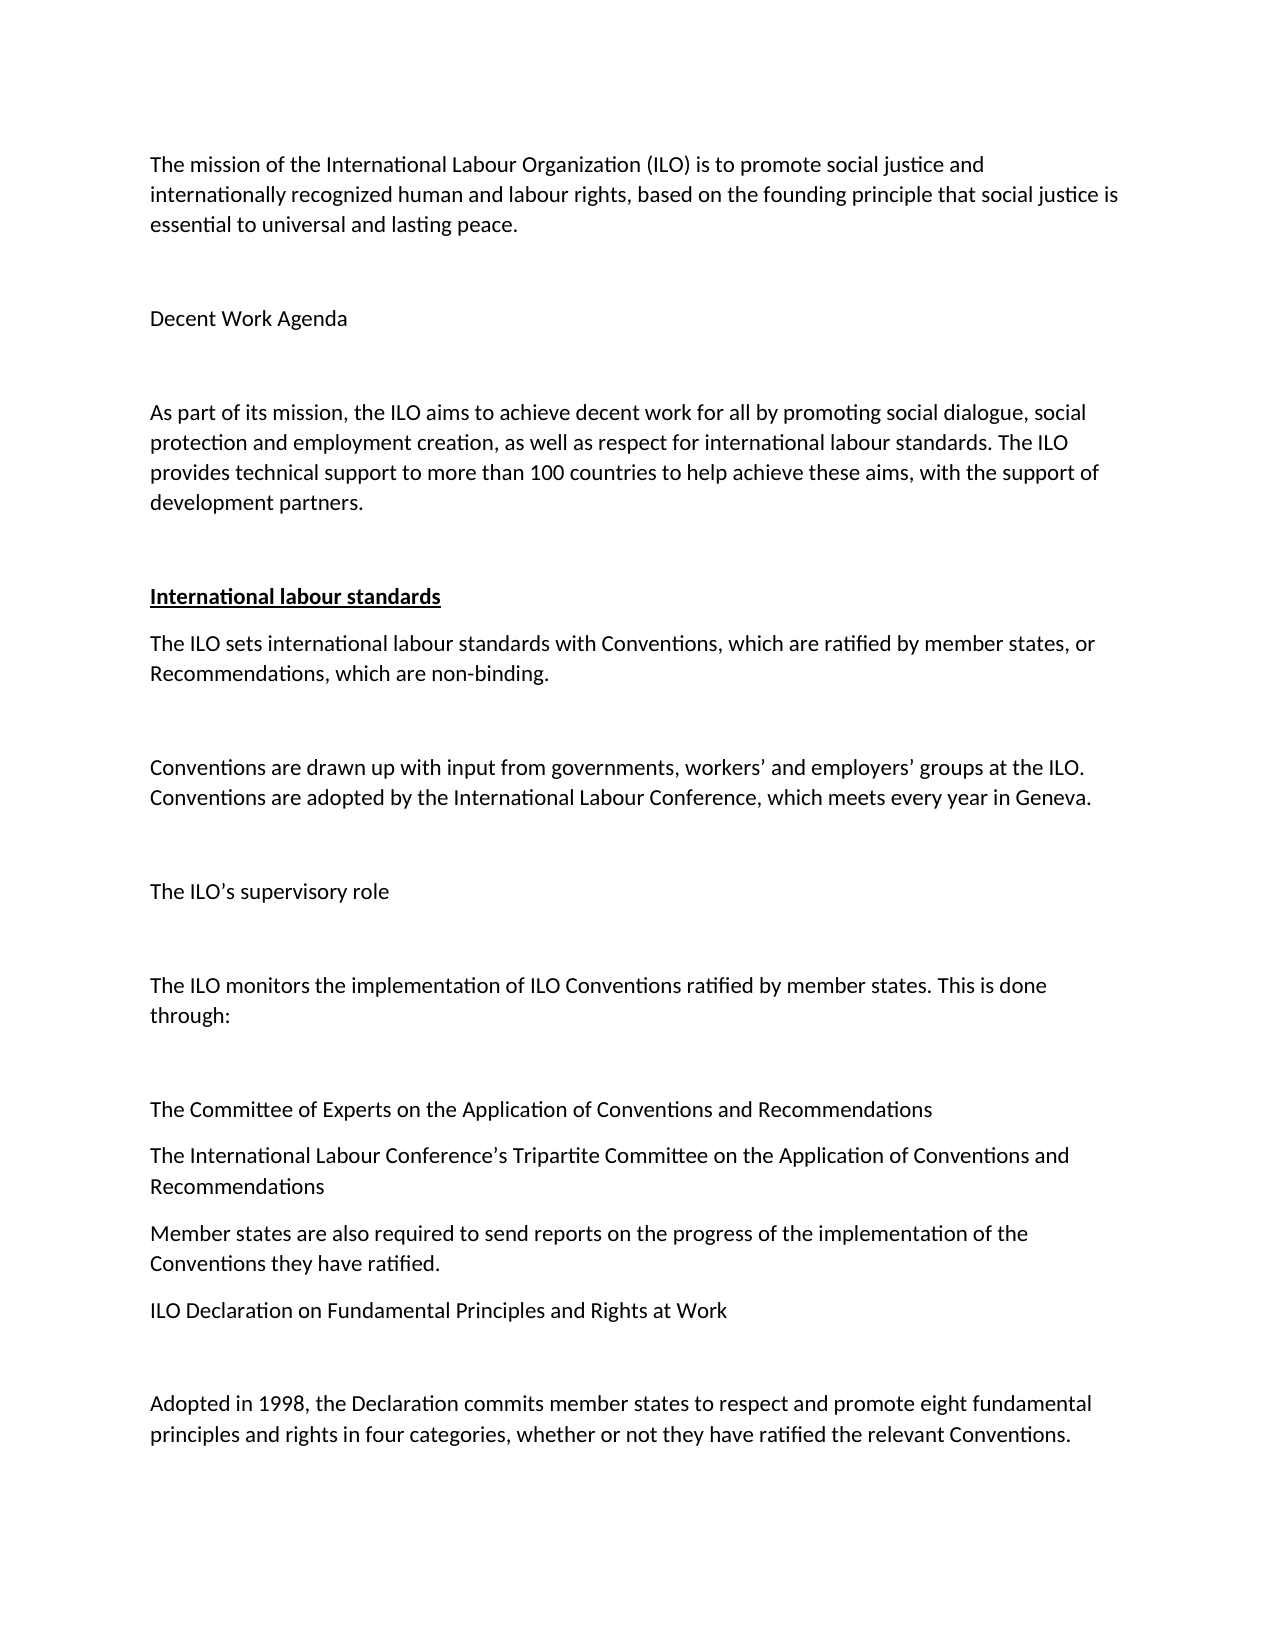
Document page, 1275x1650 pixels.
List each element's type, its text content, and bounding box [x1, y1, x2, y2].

text The ILO’s supervisory role [150, 877, 1125, 905]
text ILO Declaration on Fundamental Principles and Rights at Work [150, 1296, 1125, 1324]
text International labour standards [150, 582, 1125, 610]
text The International Labour Conference’s Tripartite Committee on the Application of Conventions and Recommendations [150, 1142, 1125, 1200]
text Adopted in 1998, the Declaration commits member states to respect and promote eight fundamental principles and rights in four categories, whether or not they have ratified the relevant Conventions. [150, 1389, 1125, 1448]
text The mission of the International Labour Organization (ILO) is to promote social justice and internationally recognized human and labour rights, based on the founding principle that social justice is essential to universal and lasting peace. [150, 150, 1125, 238]
text The ILO sets international labour standards with Conventions, which are ratified by member states, or Recommendations, which are non-binding. [150, 629, 1125, 687]
text As part of its mission, the ILO aims to achieve decent work for all by promoting social dialogue, social protection and employment creation, as well as respect for international labour standards. The ILO provides technical support to more than 100 countries to help achieve these aims, with the support of development partners. [150, 398, 1125, 517]
text Member states are also required to send reports on the progress of the implementation of the Conventions they have ratified. [150, 1219, 1125, 1277]
text The ILO monitors the implementation of ILO Conventions ratified by member states. This is done through: [150, 971, 1125, 1029]
text Conventions are drawn up with input from governments, workers’ and employers’ groups at the ILO. Conventions are adopted by the International Labour Conference, which meets every year in Geneva. [150, 753, 1125, 811]
text The Committee of Experts on the Application of Conventions and Recommendations [150, 1095, 1125, 1123]
text Decent Work Agenda [150, 304, 1125, 332]
